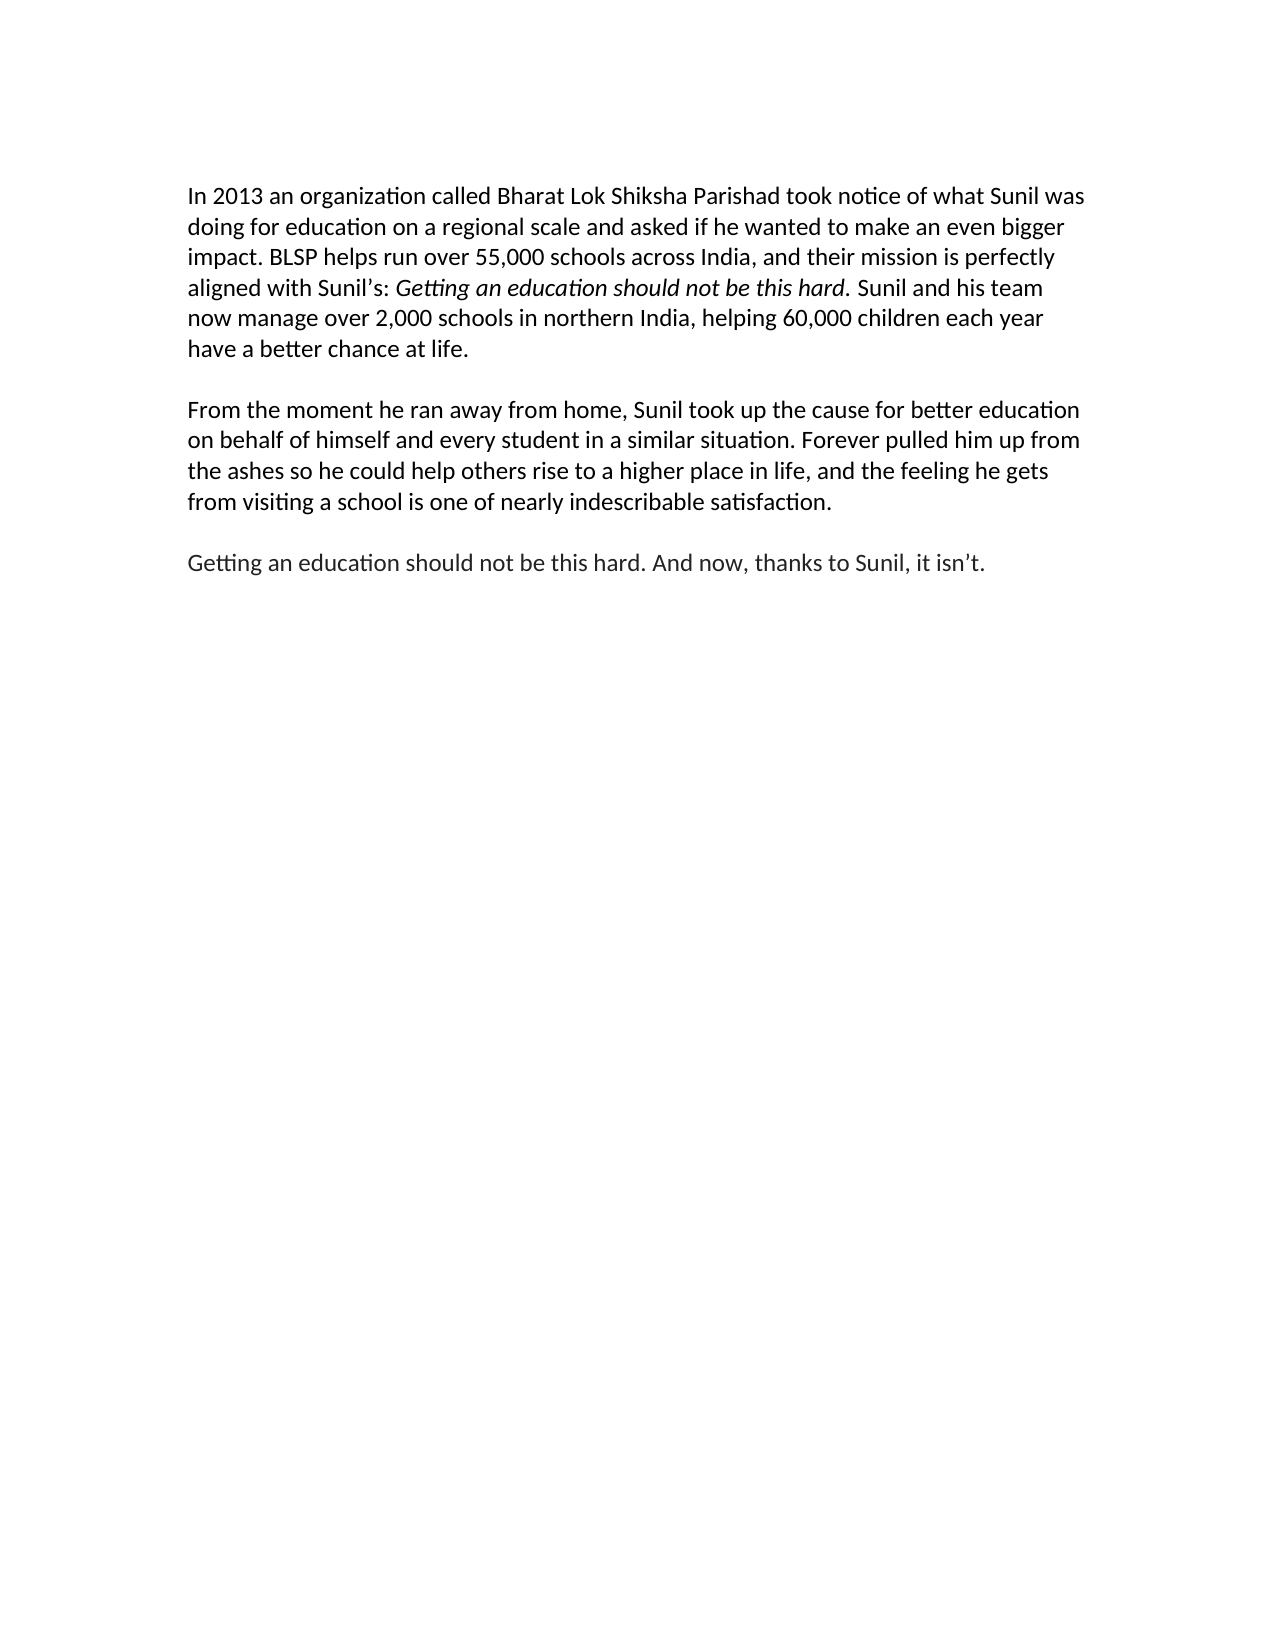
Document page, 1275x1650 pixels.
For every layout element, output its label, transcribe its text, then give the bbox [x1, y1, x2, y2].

text Getting an education should not be this hard. And now, thanks to Sunil, it isn’t. [187, 547, 1087, 577]
text From the moment he ran away from home, Sunil took up the cause for better education on behalf of himself and every student in a similar situation. Forever pulled him up from the ashes so he could help others rise to a higher place in life, and the feeling he gets from visiting a school is one of nearly indescribable satisfaction. [187, 394, 1087, 516]
text In 2013 an organization called Bharat Lok Shiksha Parishad took notice of what Sunil was doing for education on a regional scale and asked if he wanted to make an even bigger impact. BLSP helps run over 55,000 schools across India, and their mission is perfectly aligned with Sunil’s: Getting an education should not be this hard. Sunil and his team now manage over 2,000 schools in northern India, helping 60,000 children each year have a better chance at life. [187, 181, 1087, 364]
